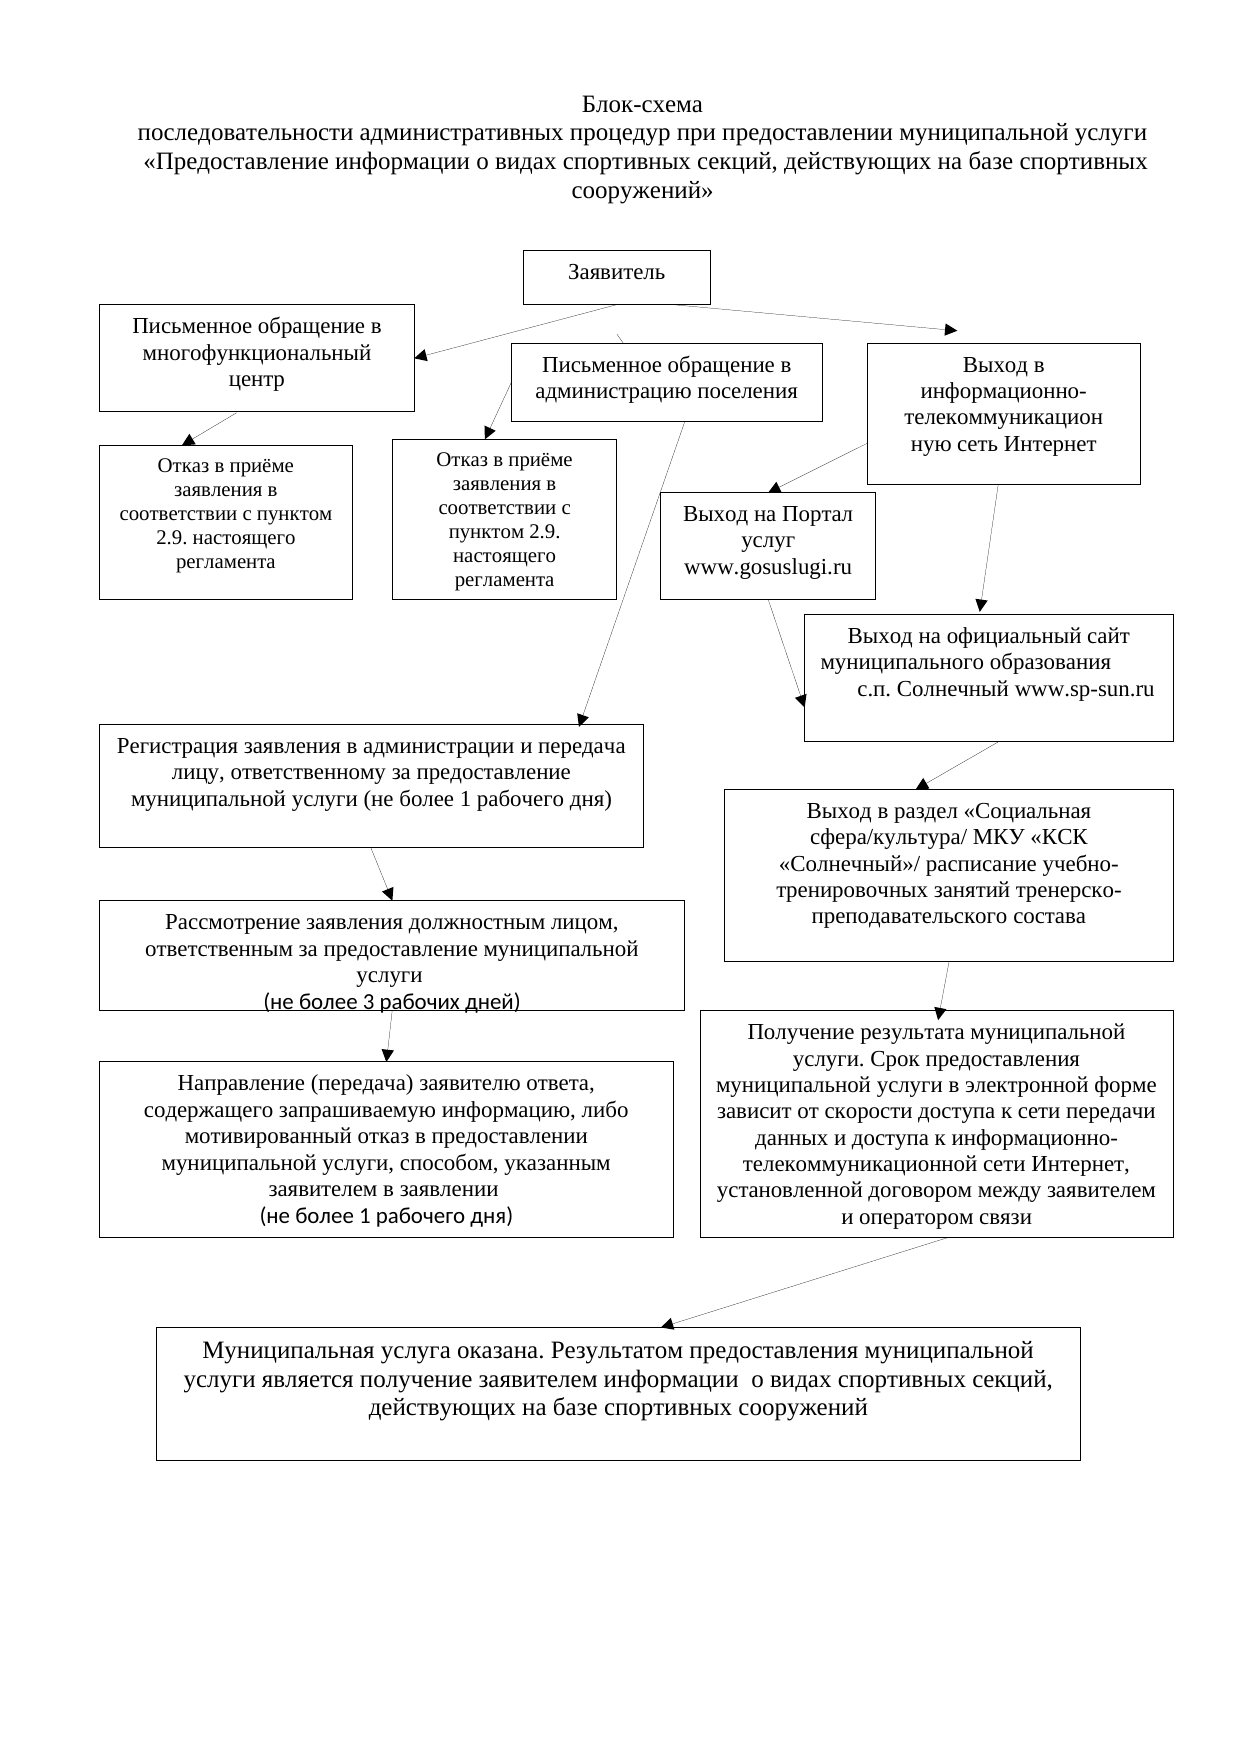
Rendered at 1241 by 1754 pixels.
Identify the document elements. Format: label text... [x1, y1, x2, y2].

text последовательности административных процедур при предоставлении муниципальной услуги [103, 117, 1181, 146]
text Блок-схема [103, 89, 1181, 117]
text «Предоставление информации о видах спортивных секций, действующих на базе спортивных сооружений» [103, 146, 1181, 204]
